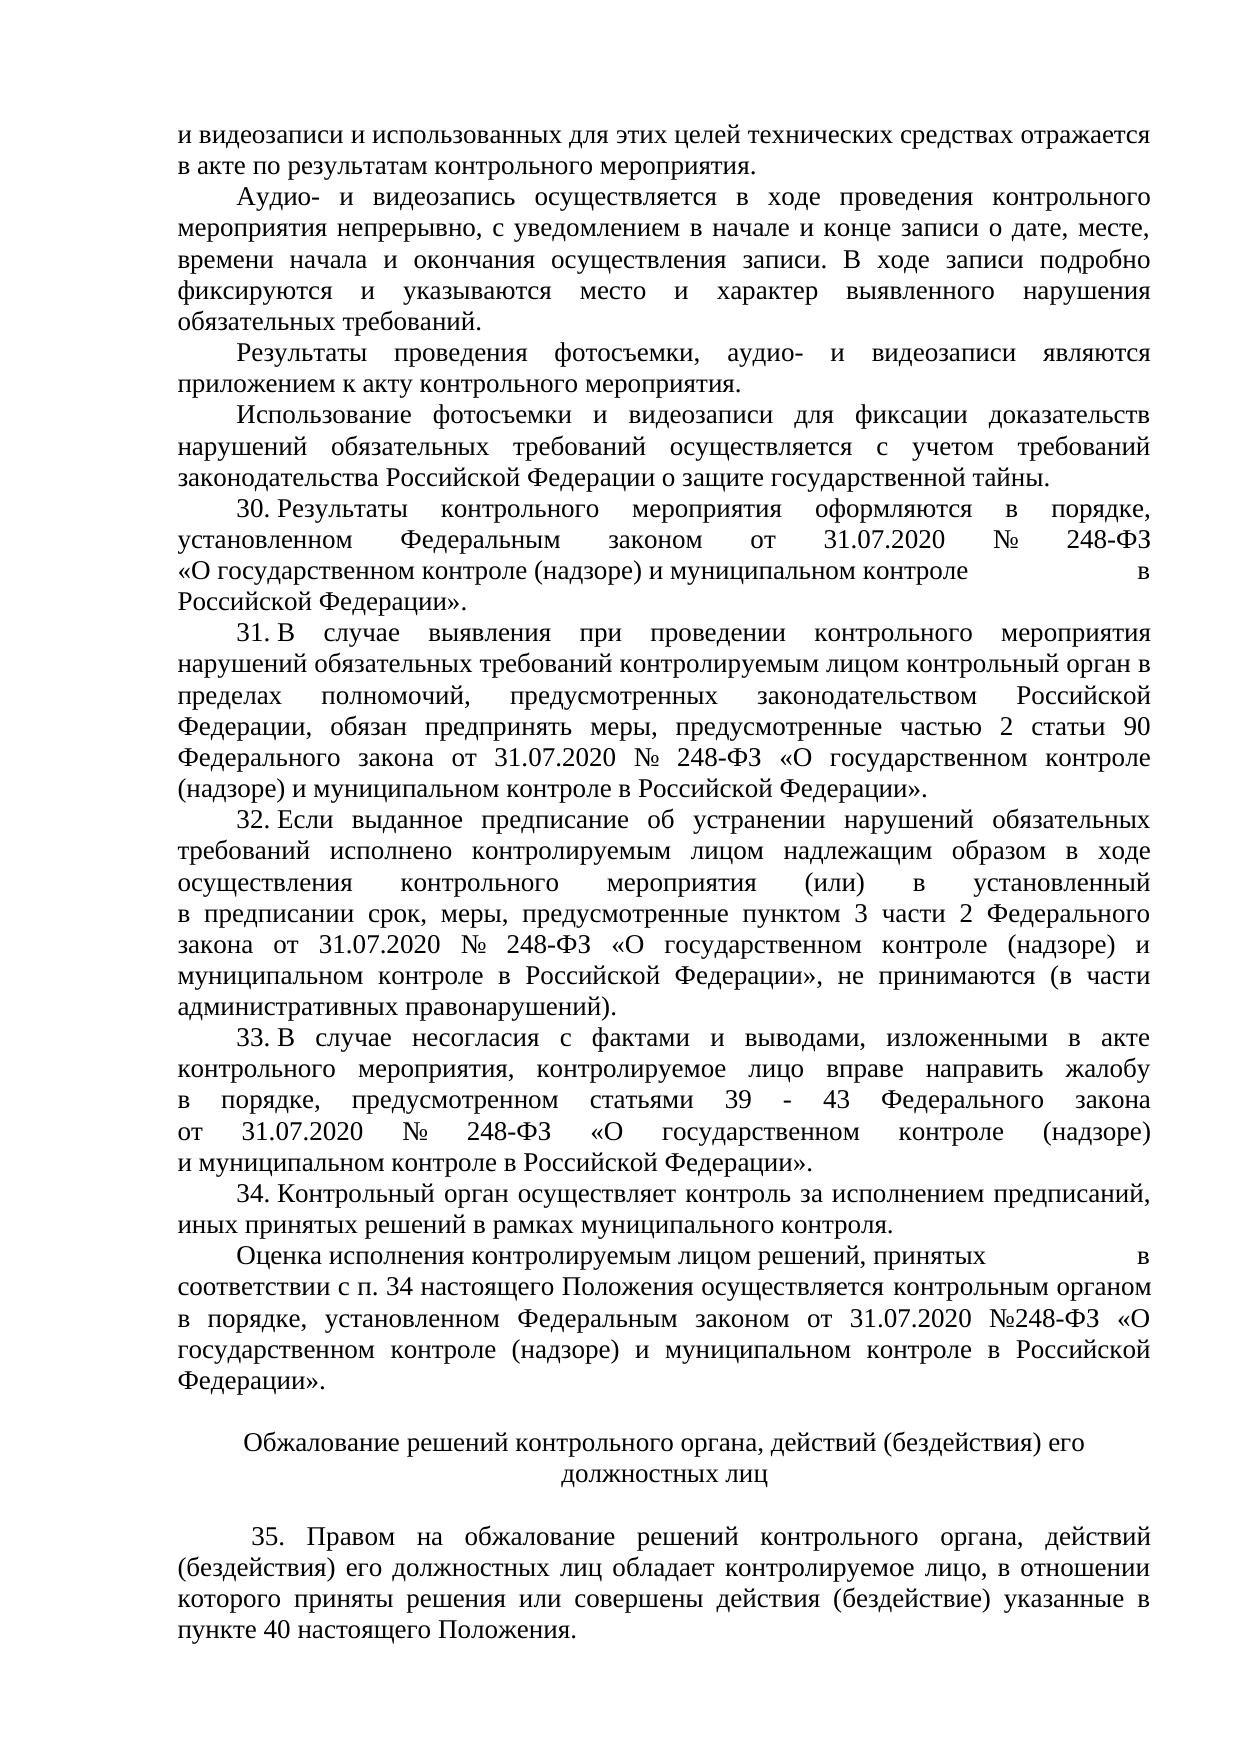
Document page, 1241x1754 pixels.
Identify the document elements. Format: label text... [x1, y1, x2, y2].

text 30. Результаты контрольного мероприятия оформляются в порядке, установленном Федеральным законом от 31.07.2020 № 248-ФЗ «О государственном контроле (надзоре) и муниципальном контроле в Российской Федерации». [177, 492, 1152, 616]
text Оценка исполнения контролируемым лицом решений, принятых в соответствии с п. 34 настоящего Положения осуществляется контрольным органом в порядке, установленном Федеральным законом от 31.07.2020 №248-ФЗ «О государственном контроле (надзоре) и муниципальном контроле в Российской Федерации». [177, 1239, 1152, 1395]
text Обжалование решений контрольного органа, действий (бездействия) его должностных лиц [177, 1426, 1152, 1488]
text 31. В случае выявления при проведении контрольного мероприятия нарушений обязательных требований контролируемым лицом контрольный орган в пределах полномочий, предусмотренных законодательством Российской Федерации, обязан предпринять меры, предусмотренные частью 2 статьи 90 Федерального закона от 31.07.2020 № 248-ФЗ «О государственном контроле (надзоре) и муниципальном контроле в Российской Федерации». [177, 616, 1152, 803]
text 35. Правом на обжалование решений контрольного органа, действий (бездействия) его должностных лиц обладает контролируемое лицо, в отношении которого приняты решения или совершены действия (бездействие) указанные в пункте 40 настоящего Положения. [177, 1520, 1152, 1644]
text 34. Контрольный орган осуществляет контроль за исполнением предписаний, иных принятых решений в рамках муниципального контроля. [177, 1177, 1152, 1239]
text 32. Если выданное предписание об устранении нарушений обязательных требований исполнено контролируемым лицом надлежащим образом в ходе осуществления контрольного мероприятия (или) в установленный в предписании срок, меры, предусмотренные пунктом 3 части 2 Федерального закона от 31.07.2020 № 248-ФЗ «О государственном контроле (надзоре) и муниципальном контроле в Российской Федерации», не принимаются (в части административных правонарушений). [177, 803, 1152, 1021]
text Результаты проведения фотосъемки, аудио- и видеозаписи являются приложением к акту контрольного мероприятия. [177, 336, 1152, 398]
text 33. В случае несогласия с фактами и выводами, изложенными в акте контрольного мероприятия, контролируемое лицо вправе направить жалобу в порядке, предусмотренном статьями 39 - 43 Федерального закона от 31.07.2020 № 248-ФЗ «О государственном контроле (надзоре) и муниципальном контроле в Российской Федерации». [177, 1021, 1152, 1177]
text Использование фотосъемки и видеозаписи для фиксации доказательств нарушений обязательных требований осуществляется с учетом требований законодательства Российской Федерации о защите государственной тайны. [177, 398, 1152, 492]
text Аудио- и видеозапись осуществляется в ходе проведения контрольного мероприятия непрерывно, с уведомлением в начале и конце записи о дате, месте, времени начала и окончания осуществления записи. В ходе записи подробно фиксируются и указываются место и характер выявленного нарушения обязательных требований. [177, 180, 1152, 336]
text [177, 118, 1152, 180]
